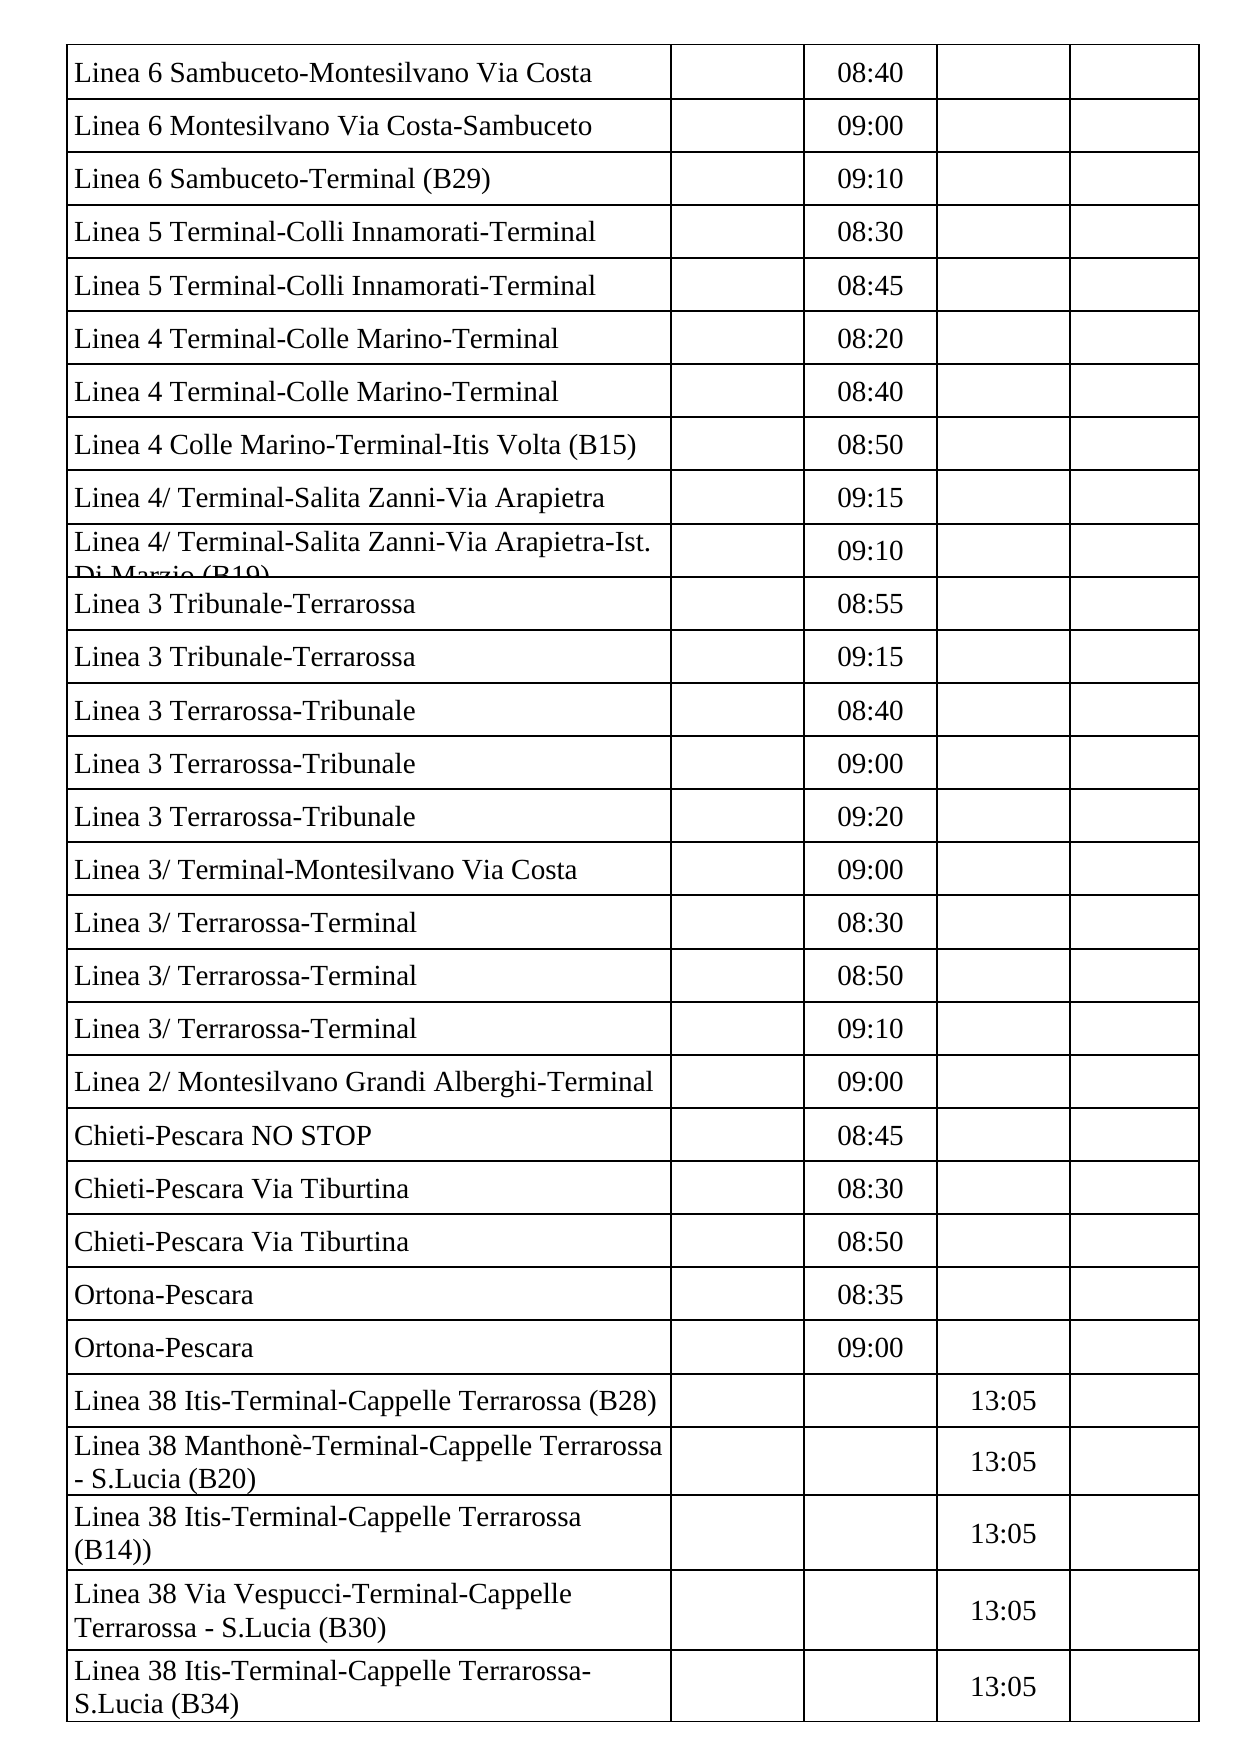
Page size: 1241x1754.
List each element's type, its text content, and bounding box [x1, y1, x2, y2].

table_cell [672, 1162, 803, 1213]
table_cell [1071, 1215, 1198, 1266]
table_cell [938, 1215, 1069, 1266]
table_cell [1071, 1321, 1198, 1372]
table_cell [672, 100, 803, 151]
table_cell Linea 38 Itis-Terminal-Cappelle Terrarossa (B28) [68, 1375, 670, 1426]
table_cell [68, 100, 670, 151]
table_cell [672, 312, 803, 363]
table_cell 13:05 [938, 1651, 1069, 1721]
table_cell [938, 1321, 1069, 1372]
table_cell [672, 1321, 803, 1372]
table_cell [938, 1056, 1069, 1107]
table_cell [672, 1651, 803, 1721]
table_cell [938, 525, 1069, 576]
table_cell [672, 684, 803, 735]
table_cell [805, 1428, 936, 1494]
table_cell [1071, 312, 1198, 363]
table_cell [1071, 631, 1198, 682]
table_cell 08:30 [805, 206, 936, 257]
table_cell [672, 259, 803, 310]
table_cell Linea 38 Via Vespucci-Terminal-Cappelle Terrarossa - S.Lucia (B30) [68, 1571, 670, 1649]
table_cell 08:50 [805, 1215, 936, 1266]
table_cell 09:10 [805, 525, 936, 576]
table_cell [938, 312, 1069, 363]
table_cell [938, 631, 1069, 682]
table_cell 08:50 [805, 950, 936, 1001]
table_cell Linea 6 Sambuceto-Montesilvano Via Costa [68, 45, 670, 97]
table_cell [1071, 1162, 1198, 1213]
table_cell Linea 4/ Terminal-Salita Zanni-Via Arapietra [68, 471, 670, 522]
table_cell [938, 1162, 1069, 1213]
table_cell [672, 1109, 803, 1160]
table_cell [1071, 1375, 1198, 1426]
table_cell 09:10 [805, 153, 936, 204]
table_cell Linea 4/ Terminal-Salita Zanni-Via Arapietra-Ist. Di Marzio (B19) [68, 525, 670, 576]
table_cell Linea 4 Terminal-Colle Marino-Terminal [68, 312, 670, 363]
table_cell [805, 1651, 936, 1721]
table_cell [938, 153, 1069, 204]
table_cell [672, 950, 803, 1001]
table_cell [1071, 950, 1198, 1001]
table_cell 09:00 [805, 843, 936, 894]
table_cell Linea 38 Itis-Terminal-Cappelle Terrarossa (B14)) [68, 1496, 670, 1569]
table_cell [938, 365, 1069, 416]
table_cell Linea 3 Tribunale-Terrarossa [68, 631, 670, 682]
table_cell [938, 843, 1069, 894]
table_cell [672, 365, 803, 416]
table_cell 09:15 [805, 631, 936, 682]
table_cell [672, 1215, 803, 1266]
table_cell [672, 578, 803, 629]
table_cell [1071, 418, 1198, 469]
table_cell Chieti-Pescara Via Tiburtina [68, 1215, 670, 1266]
table_cell 13:05 [938, 1375, 1069, 1426]
table_cell Linea 3 Tribunale-Terrarossa [68, 578, 670, 629]
table_cell Linea 3/ Terrarossa-Terminal [68, 896, 670, 947]
table_cell [1071, 896, 1198, 947]
table_cell 09:00 [805, 100, 936, 151]
table_cell [672, 631, 803, 682]
table_cell [1071, 525, 1198, 576]
table_cell Linea 38 Manthonè-Terminal-Cappelle Terrarossa - S.Lucia (B20) [68, 1428, 670, 1494]
table_cell [938, 259, 1069, 310]
table_cell Linea 4 Colle Marino-Terminal-Itis Volta (B15) [68, 418, 670, 469]
table_cell 09:15 [805, 471, 936, 522]
table_cell Chieti-Pescara NO STOP [68, 1109, 670, 1160]
table_cell [1071, 365, 1198, 416]
table_cell [672, 471, 803, 522]
table_cell Linea 4 Terminal-Colle Marino-Terminal [68, 365, 670, 416]
table_cell Linea 3 Terrarossa-Tribunale [68, 684, 670, 735]
table_cell [672, 1571, 803, 1649]
table_cell Ortona-Pescara [68, 1268, 670, 1319]
table_cell [672, 790, 803, 841]
table_cell [938, 1109, 1069, 1160]
table_cell [672, 1268, 803, 1319]
table_cell [1071, 45, 1198, 97]
table_cell [672, 1056, 803, 1107]
table_cell 09:00 [805, 737, 936, 788]
table_cell [672, 1496, 803, 1569]
table_cell [938, 737, 1069, 788]
table_cell [938, 1268, 1069, 1319]
table_cell [938, 950, 1069, 1001]
table_cell 08:30 [805, 896, 936, 947]
table_cell [938, 896, 1069, 947]
table_cell [1071, 1268, 1198, 1319]
table_cell Linea 5 Terminal-Colli Innamorati-Terminal [68, 206, 670, 257]
table_cell [1071, 1651, 1198, 1721]
table_cell Linea 3/ Terrarossa-Terminal [68, 950, 670, 1001]
table_cell 08:40 [805, 684, 936, 735]
table_cell [938, 471, 1069, 522]
table_cell 08:45 [805, 1109, 936, 1160]
table_cell [1071, 1571, 1198, 1649]
table_cell 09:20 [805, 790, 936, 841]
table_cell 08:30 [805, 1162, 936, 1213]
table_cell [1071, 843, 1198, 894]
table_cell Linea 2/ Montesilvano Grandi Alberghi-Terminal [68, 1056, 670, 1107]
table_cell 08:50 [805, 418, 936, 469]
table_cell [672, 896, 803, 947]
table_cell 08:35 [805, 1268, 936, 1319]
table_cell [672, 418, 803, 469]
table_cell 09:10 [805, 1003, 936, 1054]
table_cell [672, 1375, 803, 1426]
table_cell [805, 1375, 936, 1426]
table_cell [805, 1571, 936, 1649]
table_cell [1071, 153, 1198, 204]
table_cell 13:05 [938, 1428, 1069, 1494]
table_cell [938, 206, 1069, 257]
table_cell 13:05 [938, 1571, 1069, 1649]
table_cell Linea 6 Sambuceto-Terminal (B29) [68, 153, 670, 204]
table_cell [672, 206, 803, 257]
table_cell [938, 100, 1069, 151]
table_cell [938, 578, 1069, 629]
table_cell Linea 3 Terrarossa-Tribunale [68, 737, 670, 788]
table_cell [938, 1003, 1069, 1054]
table_cell [938, 790, 1069, 841]
table_cell Linea 38 Itis-Terminal-Cappelle Terrarossa-S.Lucia (B34) [68, 1651, 670, 1721]
table_cell Chieti-Pescara Via Tiburtina [68, 1162, 670, 1213]
table_cell [1071, 206, 1198, 257]
table_cell [672, 737, 803, 788]
table_cell [1071, 259, 1198, 310]
table_cell [672, 153, 803, 204]
table_cell [1071, 737, 1198, 788]
table_cell [1071, 1109, 1198, 1160]
table_cell [938, 418, 1069, 469]
table_cell [672, 525, 803, 576]
table_cell 08:40 [805, 365, 936, 416]
table_cell Linea 3/ Terminal-Montesilvano Via Costa [68, 843, 670, 894]
table_cell [1071, 684, 1198, 735]
table_cell [672, 843, 803, 894]
table_cell [938, 684, 1069, 735]
table_cell [1071, 1056, 1198, 1107]
table_cell Ortona-Pescara [68, 1321, 670, 1372]
table_cell [1071, 100, 1198, 151]
table_cell 13:05 [938, 1496, 1069, 1569]
table_cell Linea 5 Terminal-Colli Innamorati-Terminal [68, 259, 670, 310]
table_cell [805, 1496, 936, 1569]
table_cell [672, 1003, 803, 1054]
table_cell [1071, 790, 1198, 841]
table_cell Linea 3 Terrarossa-Tribunale [68, 790, 670, 841]
table_cell 09:00 [805, 1056, 936, 1107]
table_cell [1071, 471, 1198, 522]
table_cell [1071, 578, 1198, 629]
table_cell Linea 3/ Terrarossa-Terminal [68, 1003, 670, 1054]
table_cell 08:45 [805, 259, 936, 310]
table_cell [672, 45, 803, 97]
table_cell 08:20 [805, 312, 936, 363]
table_cell [938, 45, 1069, 97]
table_cell [1071, 1496, 1198, 1569]
table_cell 08:55 [805, 578, 936, 629]
table_cell [1071, 1003, 1198, 1054]
table_cell [1071, 1428, 1198, 1494]
table_cell 09:00 [805, 1321, 936, 1372]
table_cell 08:40 [805, 45, 936, 97]
table_cell [672, 1428, 803, 1494]
